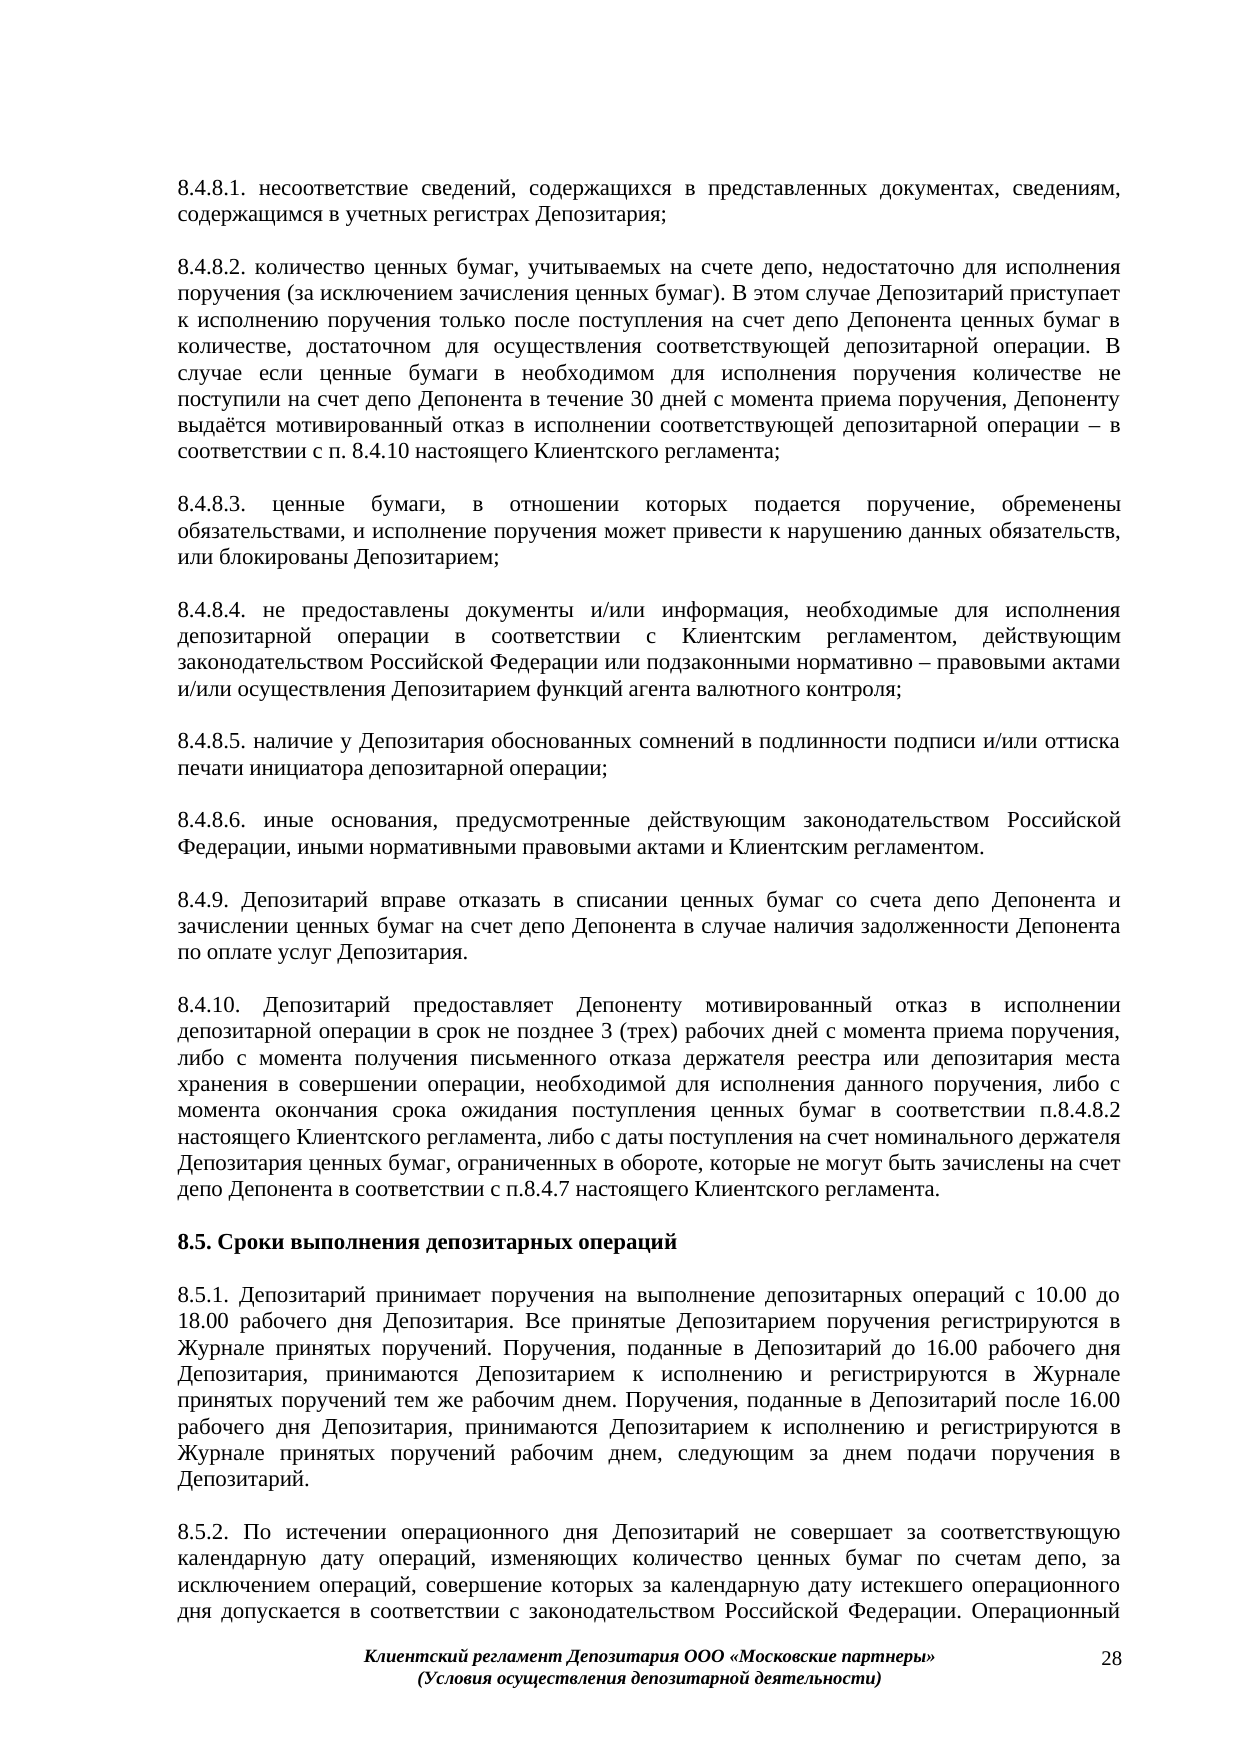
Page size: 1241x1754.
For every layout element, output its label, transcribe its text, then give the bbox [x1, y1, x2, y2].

text 8.4.9. Депозитарий вправе отказать в списании ценных бумаг со счета депо Депонента и зачислении ценных бумаг на счет депо Депонента в случае наличия задолженности Депонента по оплате услуг Депозитария. [177, 886, 1122, 965]
text 8.4.8.6. иные основания, предусмотренные действующим законодательством Российской Федерации, иными нормативными правовыми актами и Клиентским регламентом. [177, 807, 1122, 859]
text 8.4.8.3. ценные бумаги, в отношении которых подается поручение, обременены обязательствами, и исполнение поручения может привести к нарушению данных обязательств, или блокированы Депозитарием; [177, 490, 1122, 569]
text 8.5.1. Депозитарий принимает поручения на выполнение депозитарных операций с 10.00 до 18.00 рабочего дня Депозитария. Все принятые Депозитарием поручения регистрируются в Журнале принятых поручений. Поручения, поданные в Депозитарий до 16.00 рабочего дня Депозитария, принимаются Депозитарием к исполнению и регистрируются в Журнале принятых поручений тем же рабочим днем. Поручения, поданные в Депозитарий после 16.00 рабочего дня Депозитария, принимаются Депозитарием к исполнению и регистрируются в Журнале принятых поручений рабочим днем, следующим за днем подачи поручения в Депозитарий. [177, 1281, 1122, 1492]
text 8.4.8.1. несоответствие сведений, содержащихся в представленных документах, сведениям, содержащимся в учетных регистрах Депозитария; [177, 174, 1122, 227]
text 8.4.8.2. количество ценных бумаг, учитываемых на счете депо, недостаточно для исполнения поручения (за исключением зачисления ценных бумаг). В этом случае Депозитарий приступает к исполнению поручения только после поступления на счет депо Депонента ценных бумаг в количестве, достаточном для осуществления соответствующей депозитарной операции. В случае если ценные бумаги в необходимом для исполнения поручения количестве не поступили на счет депо Депонента в течение 30 дней с момента приема поручения, Депоненту выдаётся мотивированный отказ в исполнении соответствующей депозитарной операции – в соответствии с п. 8.4.10 настоящего Клиентского регламента; [177, 253, 1122, 464]
text 8.4.8.5. наличие у Депозитария обоснованных сомнений в подлинности подписи и/или оттиска печати инициатора депозитарной операции; [177, 727, 1122, 780]
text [177, 1518, 1122, 1623]
text 8.4.10. Депозитарий предоставляет Депоненту мотивированный отказ в исполнении депозитарной операции в срок не позднее 3 (трех) рабочих дней с момента приема поручения, либо с момента получения письменного отказа держателя реестра или депозитария места хранения в совершении операции, необходимой для исполнения данного поручения, либо с момента окончания срока ожидания поступления ценных бумаг в соответствии п.8.4.8.2 настоящего Клиентского регламента, либо с даты поступления на счет номинального держателя Депозитария ценных бумаг, ограниченных в обороте, которые не могут быть зачислены на счет депо Депонента в соответствии с п.8.4.7 настоящего Клиентского регламента. [177, 991, 1122, 1202]
text 8.5. Сроки выполнения депозитарных операций [177, 1228, 1122, 1254]
text 8.4.8.4. не предоставлены документы и/или информация, необходимые для исполнения депозитарной операции в соответствии с Клиентским регламентом, действующим законодательством Российской Федерации или подзаконными нормативно – правовыми актами и/или осуществления Депозитарием функций агента валютного контроля; [177, 596, 1122, 701]
